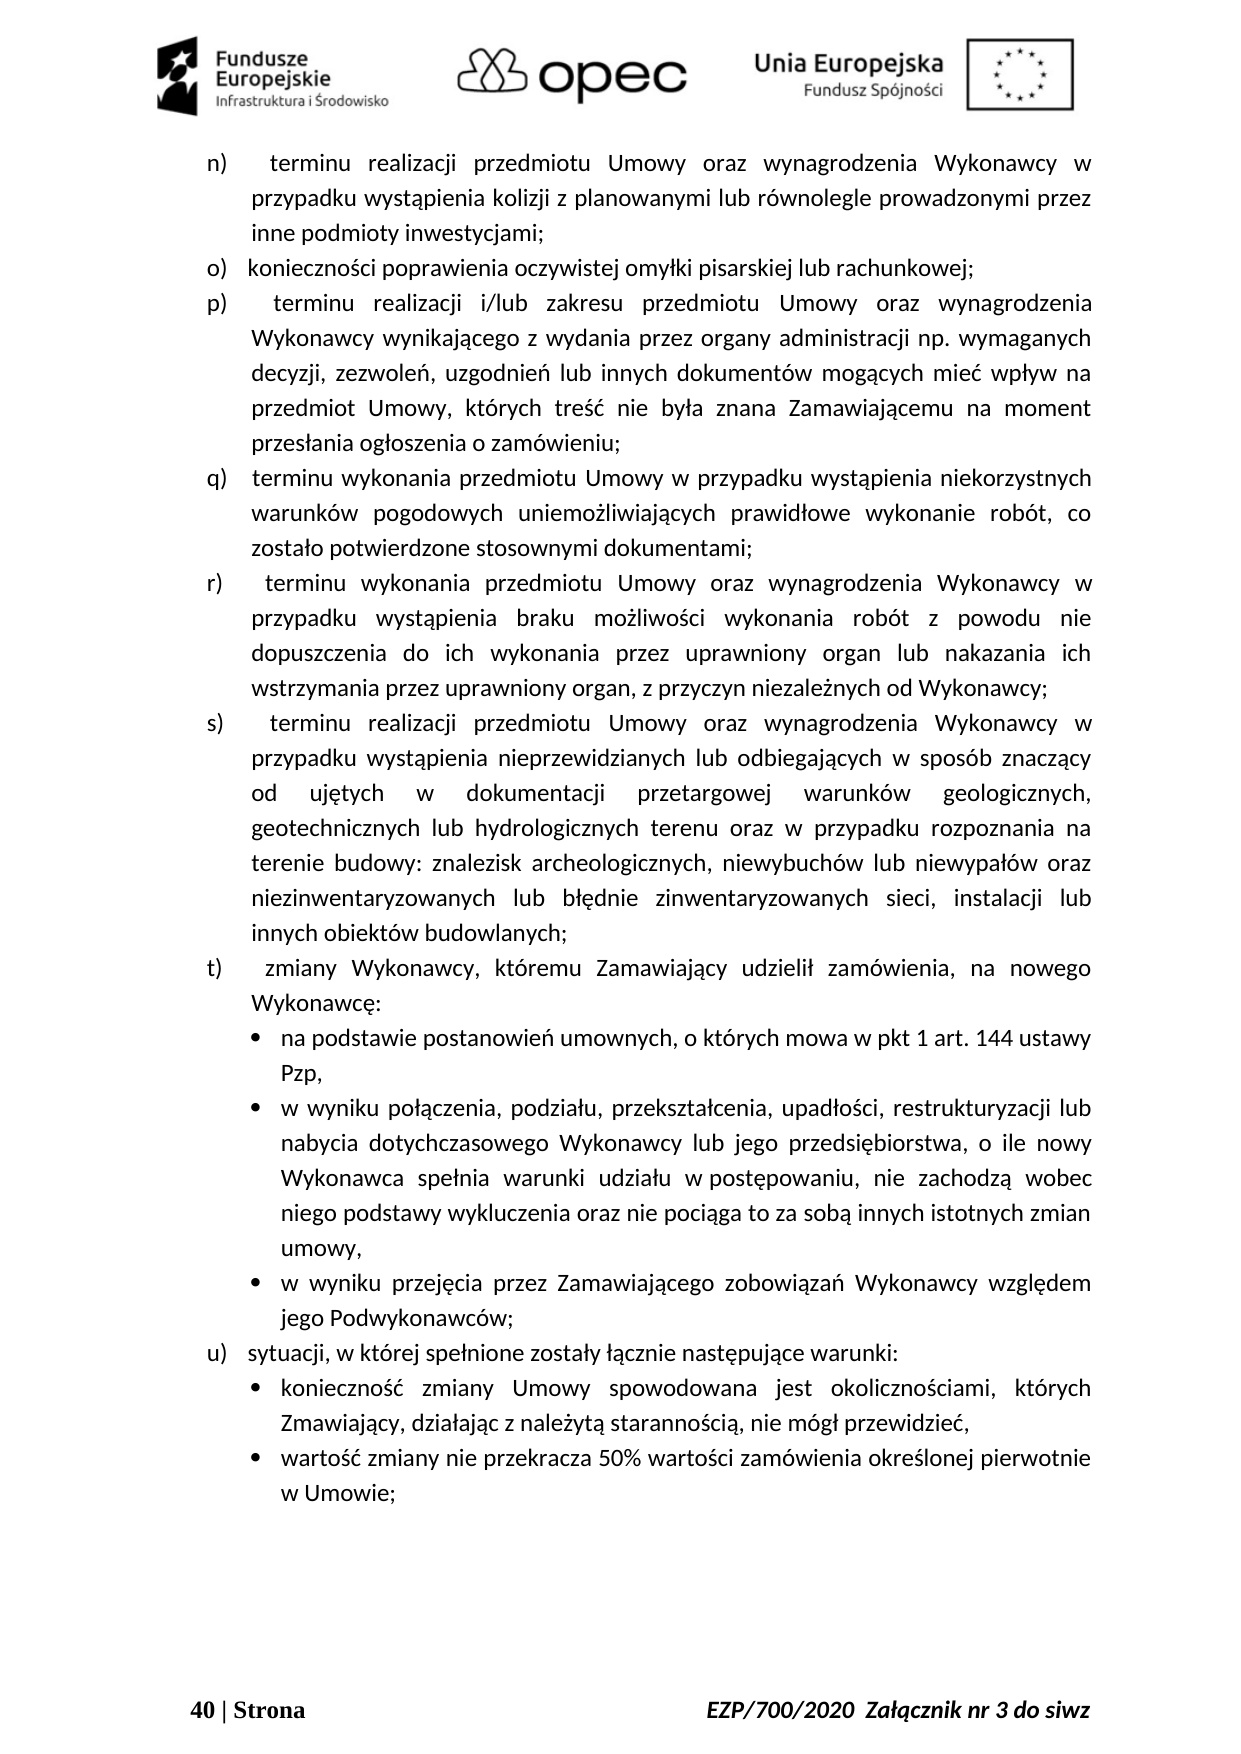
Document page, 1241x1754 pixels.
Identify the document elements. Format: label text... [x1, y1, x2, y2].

list zmiany Wykonawcy, któremu Zamawiający udzielił zamówienia, na nowego Wykonawcę: [207, 953, 1093, 1018]
picture [147, 28, 1093, 131]
list w wyniku przejęcia przez Zamawiającego zobowiązań Wykonawcy względem jego Podwykonawców; [251, 1268, 1093, 1333]
list sytuacji, w której spełnione zostały łącznie następujące warunki: [207, 1338, 1093, 1368]
list terminu wykonania przedmiotu Umowy oraz wynagrodzenia Wykonawcy w przypadku wystąpienia braku możliwości wykonania robót z powodu nie dopuszczenia do ich wykonania przez uprawniony organ lub nakazania ich wstrzymania przez uprawniony organ, z przyczyn niezależnych od Wykonawcy; [207, 568, 1093, 703]
list konieczność zmiany Umowy spowodowana jest okolicznościami, których Zmawiający, działając z należytą starannością, nie mógł przewidzieć, [251, 1373, 1093, 1438]
list terminu realizacji przedmiotu Umowy oraz wynagrodzenia Wykonawcy w przypadku wystąpienia nieprzewidzianych lub odbiegających w sposób znaczący od ujętych w dokumentacji przetargowej warunków geologicznych, geotechnicznych lub hydrologicznych terenu oraz w przypadku rozpoznania na terenie budowy: znalezisk archeologicznych, niewybuchów lub niewypałów oraz niezinwentaryzowanych lub błędnie zinwentaryzowanych sieci, instalacji lub innych obiektów budowlanych; [207, 708, 1093, 948]
list na podstawie postanowień umownych, o których mowa w pkt 1 art. 144 ustawy Pzp, [251, 1023, 1093, 1088]
list konieczności poprawienia oczywistej omyłki pisarskiej lub rachunkowej; [207, 253, 1093, 283]
list wartość zmiany nie przekracza 50% wartości zamówienia określonej pierwotnie w Umowie; [251, 1443, 1093, 1508]
list terminu wykonania przedmiotu Umowy w przypadku wystąpienia niekorzystnych warunków pogodowych uniemożliwiających prawidłowe wykonanie robót, co zostało potwierdzone stosownymi dokumentami; [207, 463, 1093, 563]
list w wyniku połączenia, podziału, przekształcenia, upadłości, restrukturyzacji lub nabycia dotychczasowego Wykonawcy lub jego przedsiębiorstwa, o ile nowy Wykonawca spełnia warunki udziału w postępowaniu, nie zachodzą wobec niego podstawy wykluczenia oraz nie pociąga to za sobą innych istotnych zmian umowy, [251, 1093, 1093, 1263]
list terminu realizacji i/lub zakresu przedmiotu Umowy oraz wynagrodzenia Wykonawcy wynikającego z wydania przez organy administracji np. wymaganych decyzji, zezwoleń, uzgodnień lub innych dokumentów mogących mieć wpływ na przedmiot Umowy, których treść nie była znana Zamawiającemu na moment przesłania ogłoszenia o zamówieniu; [207, 288, 1093, 458]
list terminu realizacji przedmiotu Umowy oraz wynagrodzenia Wykonawcy w przypadku wystąpienia kolizji z planowanymi lub równolegle prowadzonymi przez inne podmioty inwestycjami; [207, 148, 1093, 248]
